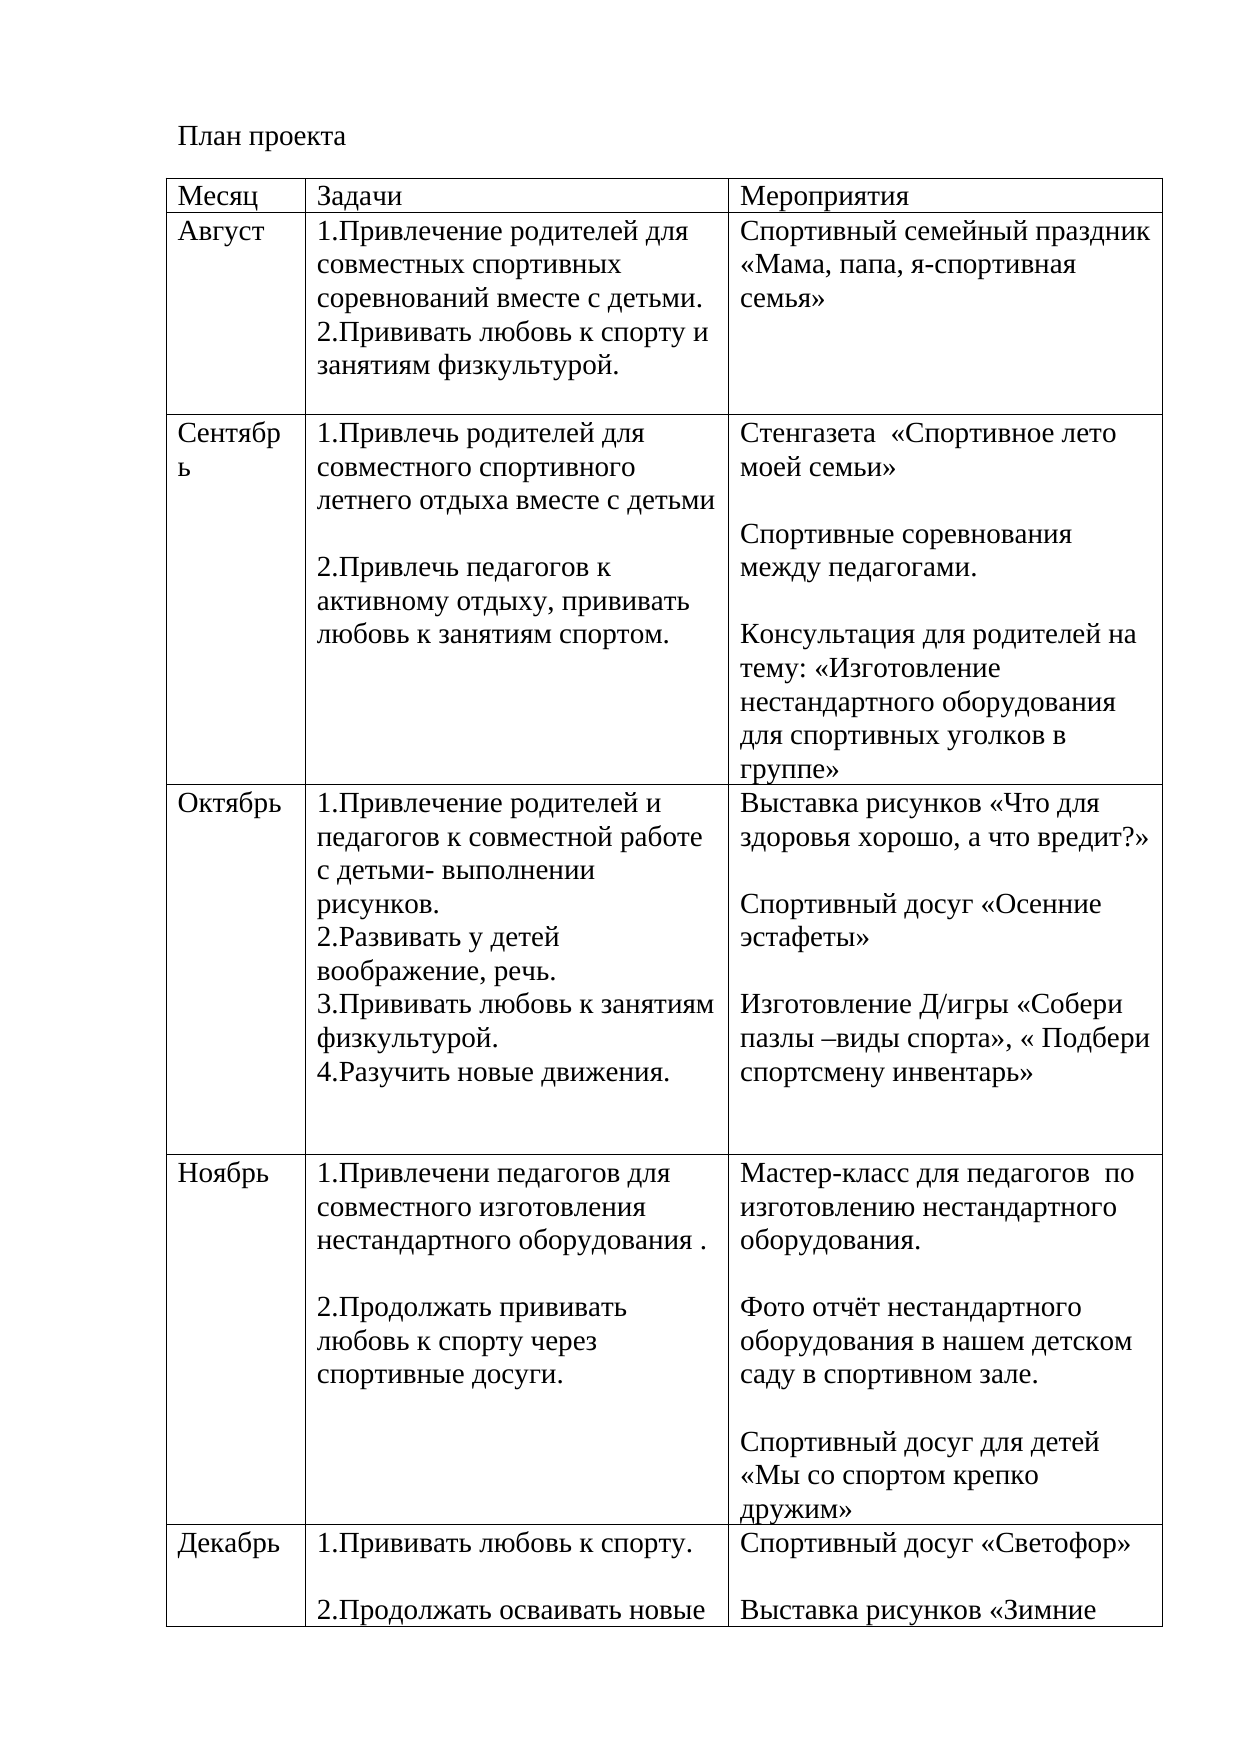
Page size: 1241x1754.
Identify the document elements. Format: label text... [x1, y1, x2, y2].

table_cell Спортивный семейный праздник «Мама, папа, я-спортивная семья» [729, 213, 1162, 414]
table_cell Октябрь [167, 785, 305, 1154]
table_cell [729, 1525, 1162, 1626]
table_header Месяц [167, 179, 305, 212]
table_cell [306, 1525, 728, 1626]
table_cell Выставка рисунков «Что для здоровья хорошо, а что вредит?» Спортивный досуг «Осенние эстафеты» Изготовление Д/игры «Собери пазлы –виды спорта», « Подбери спортсмену инвентарь» [729, 785, 1162, 1154]
table_cell Август [167, 213, 305, 414]
table_cell Стенгазета «Спортивное лето моей семьи» Спортивные соревнования между педагогами. Консультация для родителей на тему: «Изготовление нестандартного оборудования для спортивных уголков в группе» [729, 415, 1162, 784]
table_cell Мастер-класс для педагогов по изготовлению нестандартного оборудования. Фото отчёт нестандартного оборудования в нашем детском саду в спортивном зале. Спортивный досуг для детей «Мы со спортом крепко дружим» [729, 1155, 1162, 1524]
table_cell 1.Привлечь родителей для совместного спортивного летнего отдыха вместе с детьми 2.Привлечь педагогов к активному отдыху, прививать любовь к занятиям спортом. [306, 415, 728, 784]
table_header Задачи [306, 179, 728, 212]
text План проекта [177, 118, 1152, 152]
table_cell Декабрь [167, 1525, 305, 1626]
table_cell Ноябрь [167, 1155, 305, 1524]
table_cell 1.Привлечени педагогов для совместного изготовления нестандартного оборудования . 2.Продолжать прививать любовь к спорту через спортивные досуги. [306, 1155, 728, 1524]
table_header Мероприятия [729, 179, 1162, 212]
table_cell Сентябрь [167, 415, 305, 784]
table_cell 1.Привлечение родителей для совместных спортивных соревнований вместе с детьми. 2.Прививать любовь к спорту и занятиям физкультурой. [306, 213, 728, 414]
table_cell 1.Привлечение родителей и педагогов к совместной работе с детьми- выполнении рисунков. 2.Развивать у детей воображение, речь. 3.Прививать любовь к занятиям физкультурой. 4.Разучить новые движения. [306, 785, 728, 1154]
